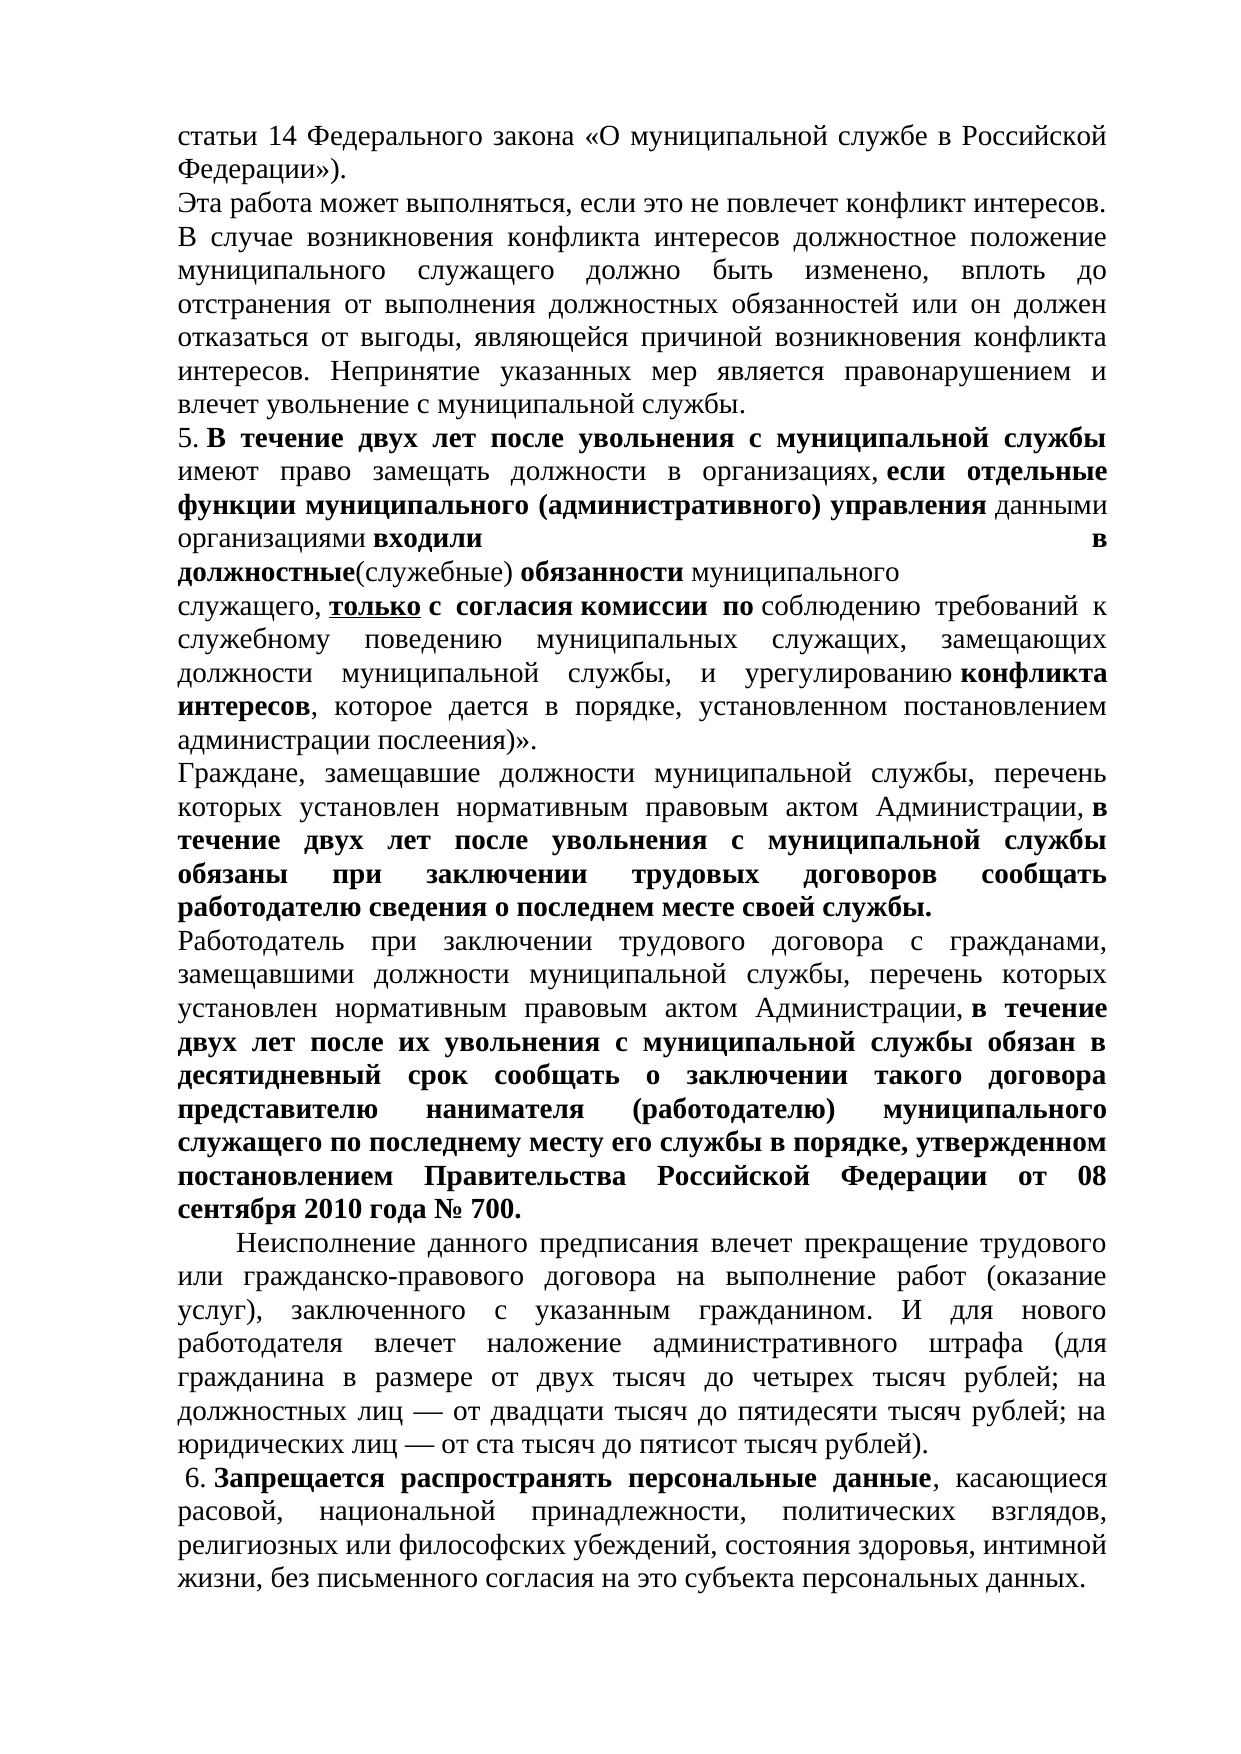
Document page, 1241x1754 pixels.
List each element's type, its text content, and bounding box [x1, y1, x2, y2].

text Неисполнение данного предписания влечет прекращение трудового или гражданско-правового договора на выполнение работ (оказание услуг), заключенного с указанным гражданином. И для нового работодателя влечет наложение административного штрафа (для гражданина в размере от двух тысяч до четырех тысяч рублей; на должностных лиц — от двадцати тысяч до пятидесяти тысяч рублей; на юридических лиц — от ста тысяч до пятисот тысяч рублей). [177, 1225, 1107, 1460]
text Граждане, замещавшие должности муниципальной службы, перечень которых установлен нормативным правовым актом Администрации, в течение двух лет после увольнения с муниципальной службы обязаны при заключении трудовых договоров сообщать работодателю сведения о последнем месте своей службы. [177, 755, 1107, 923]
text Работодатель при заключении трудового договора с гражданами, замещавшими должности муниципальной службы, перечень которых установлен нормативным правовым актом Администрации, в течение двух лет после их увольнения с муниципальной службы обязан в десятидневный срок сообщать о заключении такого договора представителю нанимателя (работодателю) муниципального служащего по последнему месту его службы в порядке, утвержденном постановлением Правительства Российской Федерации от 08 сентября 2010 года № 700. [177, 923, 1107, 1225]
text 6. Запрещается распространять персональные данные, касающиеся расовой, национальной принадлежности, политических взглядов, религиозных или философских убеждений, состояния здоровья, интимной жизни, без письменного согласия на это субъекта персональных данных. [177, 1460, 1107, 1594]
text 5. В течение двух лет после увольнения с муниципальной службы имеют право замещать должности в организациях, если отдельные функции муниципального (административного) управления данными организациями входили в должностные(служебные) обязанности муниципального служащего, только с согласия комиссии по соблюдению требований к служебному поведению муниципальных служащих, замещающих должности муниципальной службы, и урегулированию конфликта интересов, которое дается в порядке, установленном постановлением администрации послеения)». [177, 420, 1107, 755]
text Эта работа может выполняться, если это не повлечет конфликт интересов. В случае возникновения конфликта интересов должностное положение муниципального служащего должно быть изменено, вплоть до отстранения от выполнения должностных обязанностей или он должен отказаться от выгоды, являющейся причиной возникновения конфликта интересов. Непринятие указанных мер является правонарушением и влечет увольнение с муниципальной службы. [177, 185, 1107, 420]
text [177, 118, 1107, 185]
